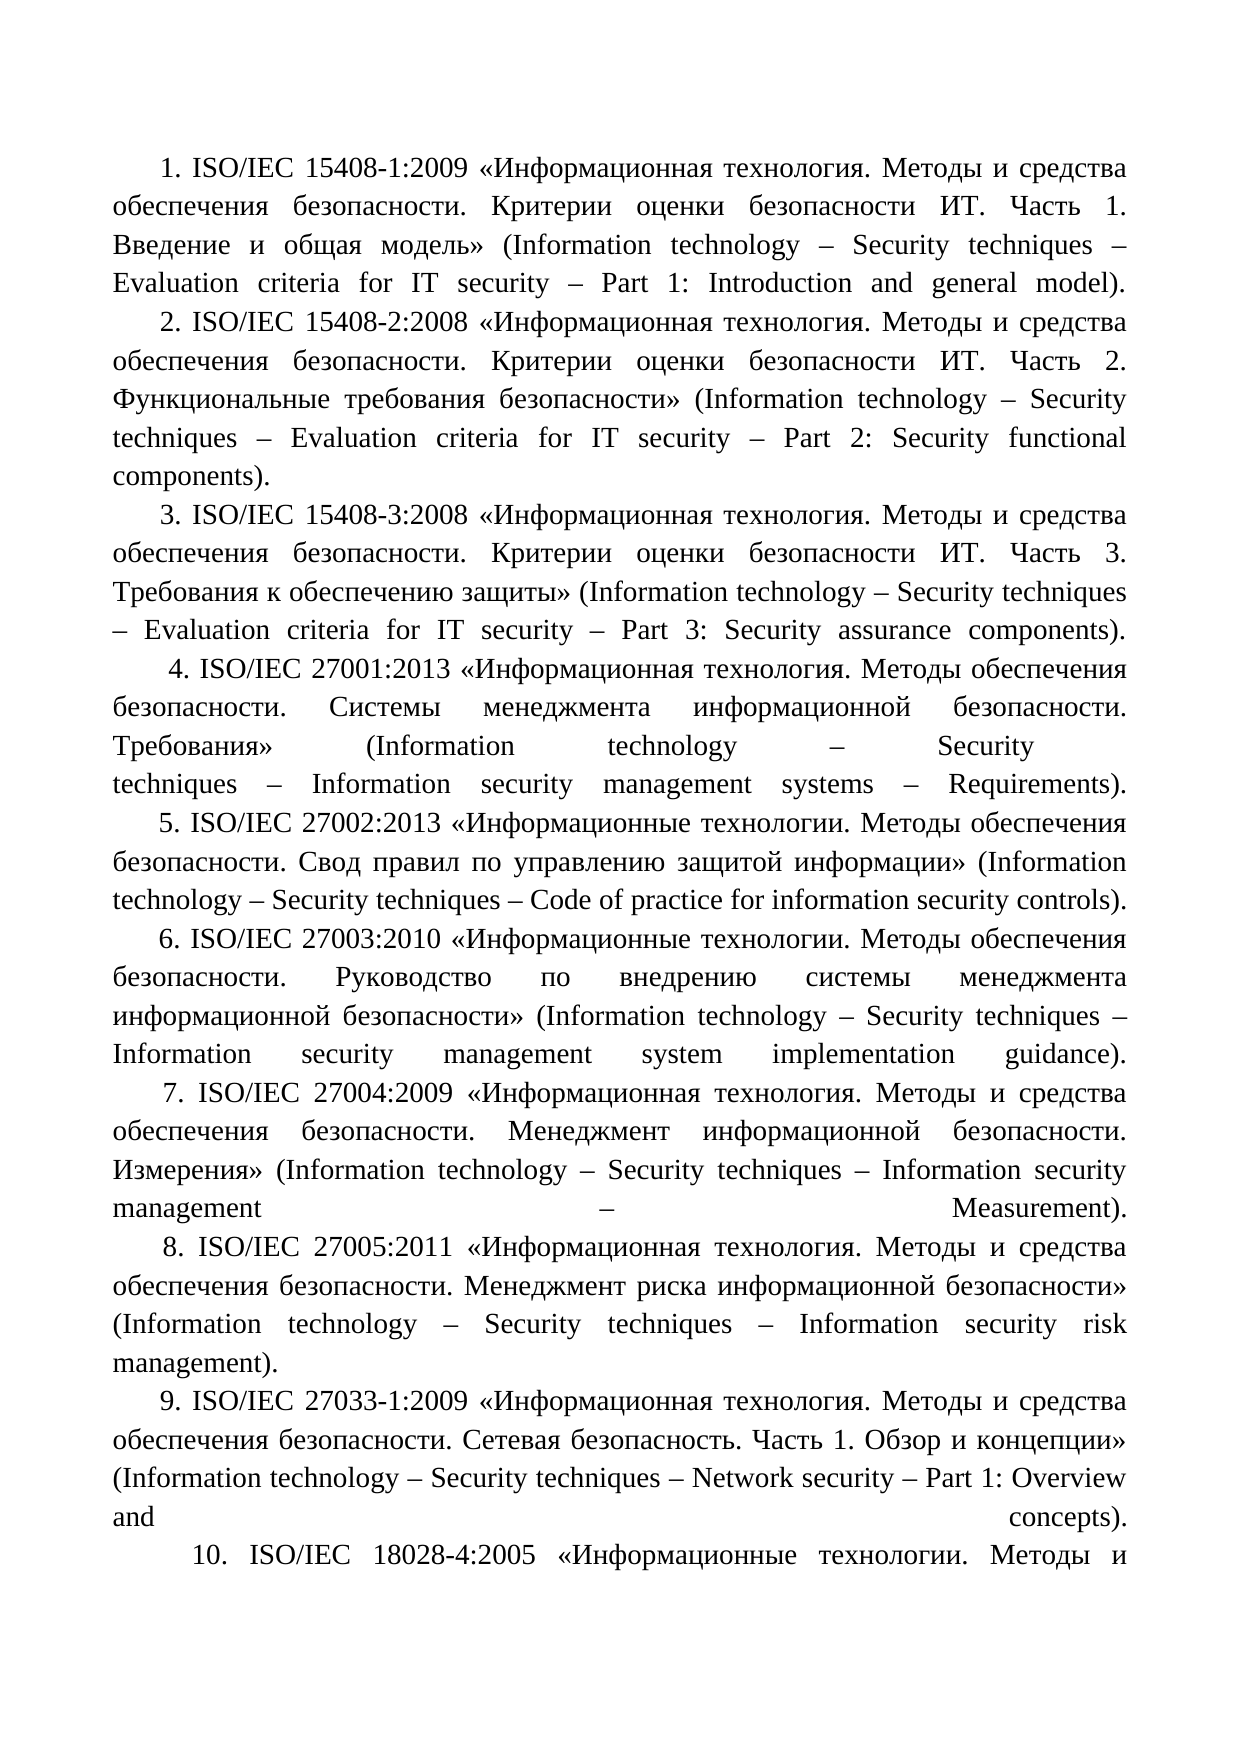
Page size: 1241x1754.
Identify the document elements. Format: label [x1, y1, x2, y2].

text [112, 150, 1128, 1571]
